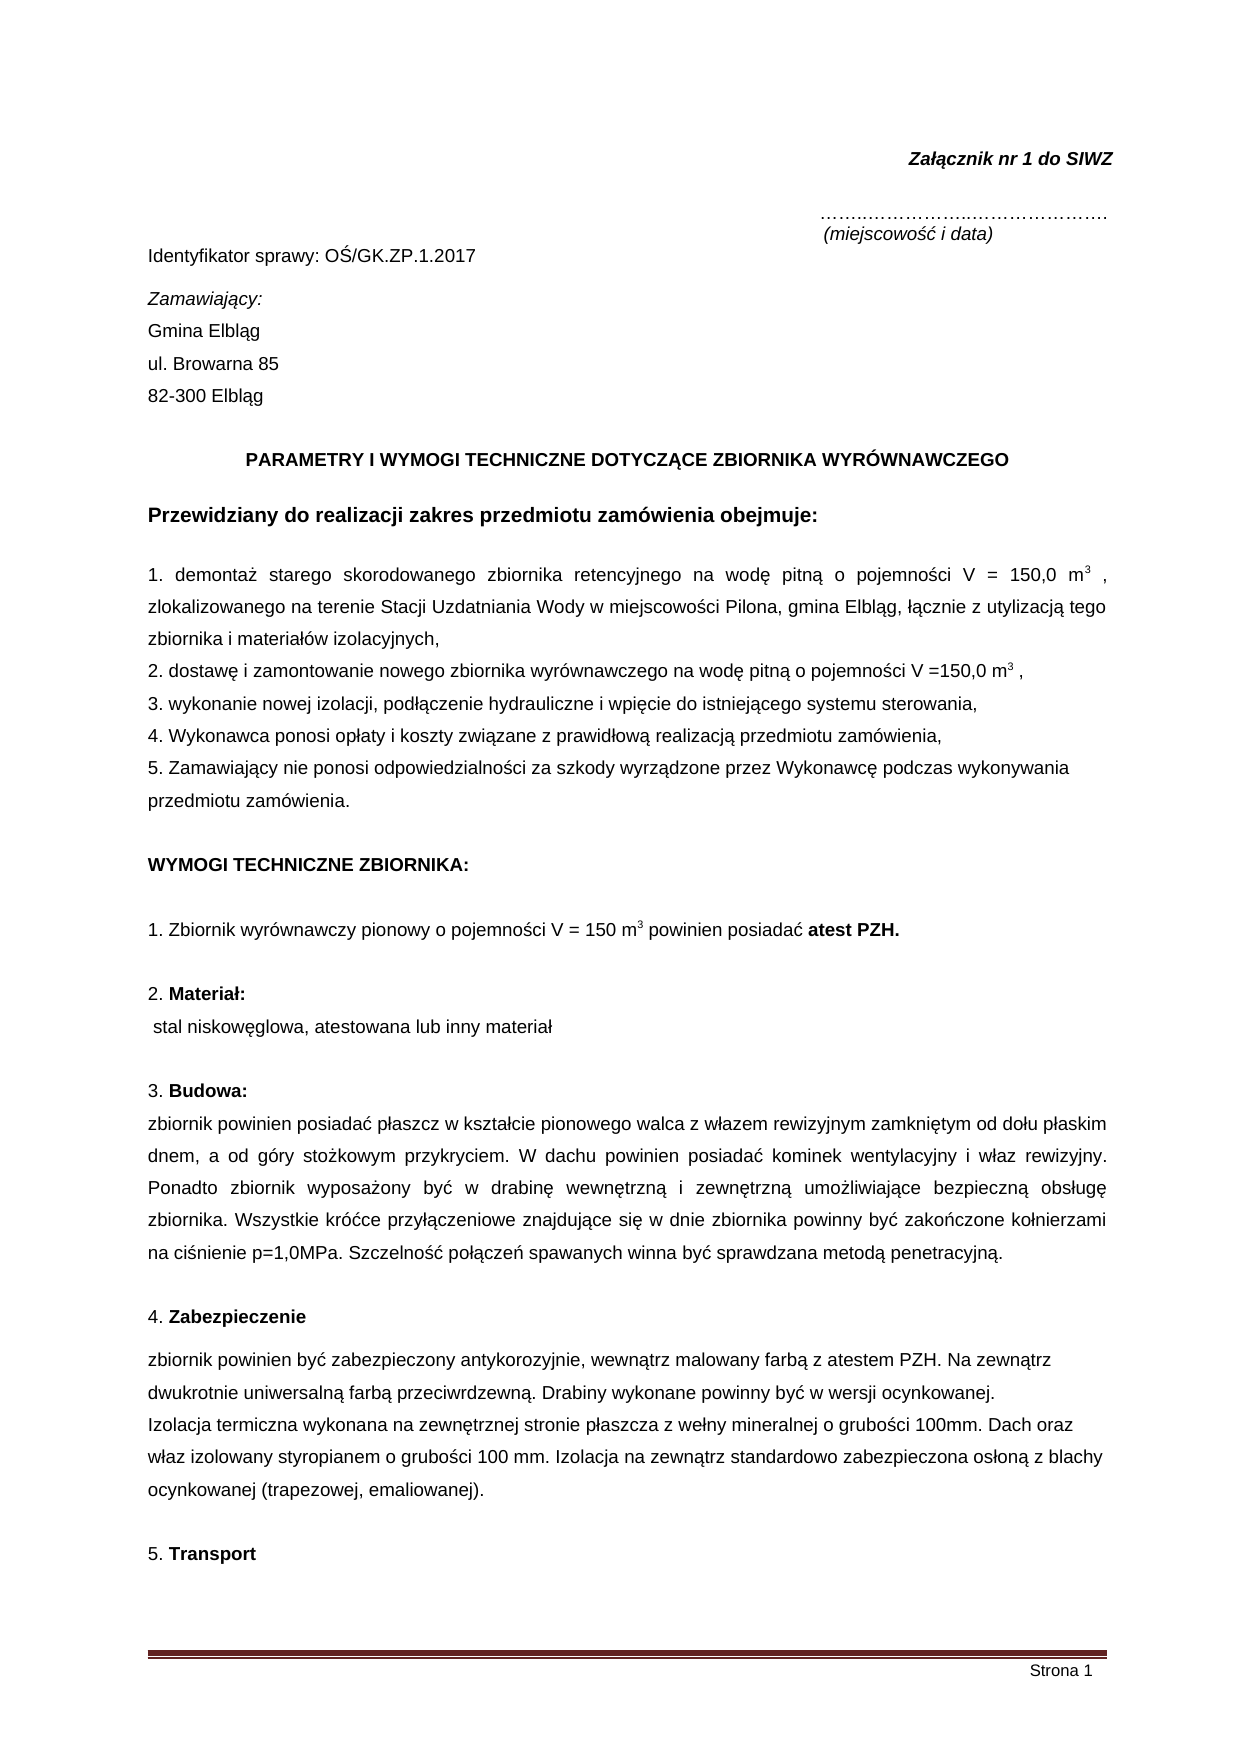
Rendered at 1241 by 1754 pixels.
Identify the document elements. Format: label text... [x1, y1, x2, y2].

text Izolacja termiczna wykonana na zewnętrznej stronie płaszcza z wełny mineralnej o grubości 100mm. Dach oraz właz izolowany styropianem o grubości 100 mm. Izolacja na zewnątrz standardowo zabezpieczona osłoną z blachy [148, 1414, 1107, 1468]
text 3. Budowa: [148, 1080, 1107, 1102]
text zbiornik powinien posiadać płaszcz w kształcie pionowego walca z włazem rewizyjnym zamkniętym od dołu płaskim dnem, a od góry stożkowym przykryciem. W dachu powinien posiadać kominek wentylacyjny i właz rewizyjny. Ponadto zbiornik wyposażony być w drabinę wewnętrzną i zewnętrzną umożliwiające bezpieczną obsługę zbiornika. Wszystkie króćce przyłączeniowe znajdujące się w dnie zbiornika powinny być zakończone kołnierzami na ciśnienie p=1,0MPa. Szczelność połączeń spawanych winna być sprawdzana metodą penetracyjną. [148, 1112, 1107, 1263]
list 2. dostawę i zamontowanie nowego zbiornika wyrównawczego na wodę pitną o pojemności V =150,0 m3 , [148, 660, 1107, 682]
text (miejscowość i data) [709, 223, 1107, 244]
list 5. Zamawiający nie ponosi odpowiedzialności za szkody wyrządzone przez Wykonawcę podczas wykonywania przedmiotu zamówienia. [148, 757, 1107, 811]
text Gmina Elbląg [148, 320, 1107, 342]
list 3. wykonanie nowej izolacji, podłączenie hydrauliczne i wpięcie do istniejącego systemu sterowania, [148, 693, 1107, 714]
text ocynkowanej (trapezowej, emaliowanej). [148, 1478, 1107, 1500]
text stal niskowęglowa, atestowana lub inny materiał [148, 1016, 1107, 1037]
text 1. Zbiornik wyrównawczy pionowy o pojemności V = 150 m3 powinien posiadać atest PZH. [148, 919, 1107, 940]
list 4. Wykonawca ponosi opłaty i koszty związane z prawidłową realizacją przedmiotu zamówienia, [148, 725, 1107, 746]
text Zamawiający: [148, 288, 1107, 309]
text Załącznik nr 1 do SIWZ [148, 148, 1113, 169]
text ul. Browarna 85 [148, 352, 1107, 374]
text 5. Transport [148, 1543, 1107, 1564]
text WYMOGI TECHNICZNE ZBIORNIKA: [148, 854, 1107, 876]
text Identyfikator sprawy: OŚ/GK.ZP.1.2017 [148, 244, 1107, 266]
list 1. demontaż starego skorodowanego zbiornika retencyjnego na wodę pitną o pojemności V = 150,0 m3 , zlokalizowanego na terenie Stacji Uzdatniania Wody w miejscowości Pilona, gmina Elbląg, łącznie z utylizacją tego zbiornika i materiałów izolacyjnych, [148, 563, 1107, 649]
text Przewidziany do realizacji zakres przedmiotu zamówienia obejmuje: [148, 503, 1107, 527]
text PARAMETRY I WYMOGI TECHNICZNE DOTYCZĄCE ZBIORNIKA WYRÓWNAWCZEGO [148, 449, 1107, 471]
text zbiornik powinien być zabezpieczony antykorozyjnie, wewnątrz malowany farbą z atestem PZH. Na zewnątrz dwukrotnie uniwersalną farbą przeciwrdzewną. Drabiny wykonane powinny być w wersji ocynkowanej. [148, 1349, 1107, 1403]
text 82-300 Elbląg [148, 384, 1107, 406]
text 2. Materiał: [148, 983, 1107, 1005]
text ……..……………..…………………. [709, 201, 1107, 223]
text 4. Zabezpieczenie [148, 1306, 1107, 1328]
